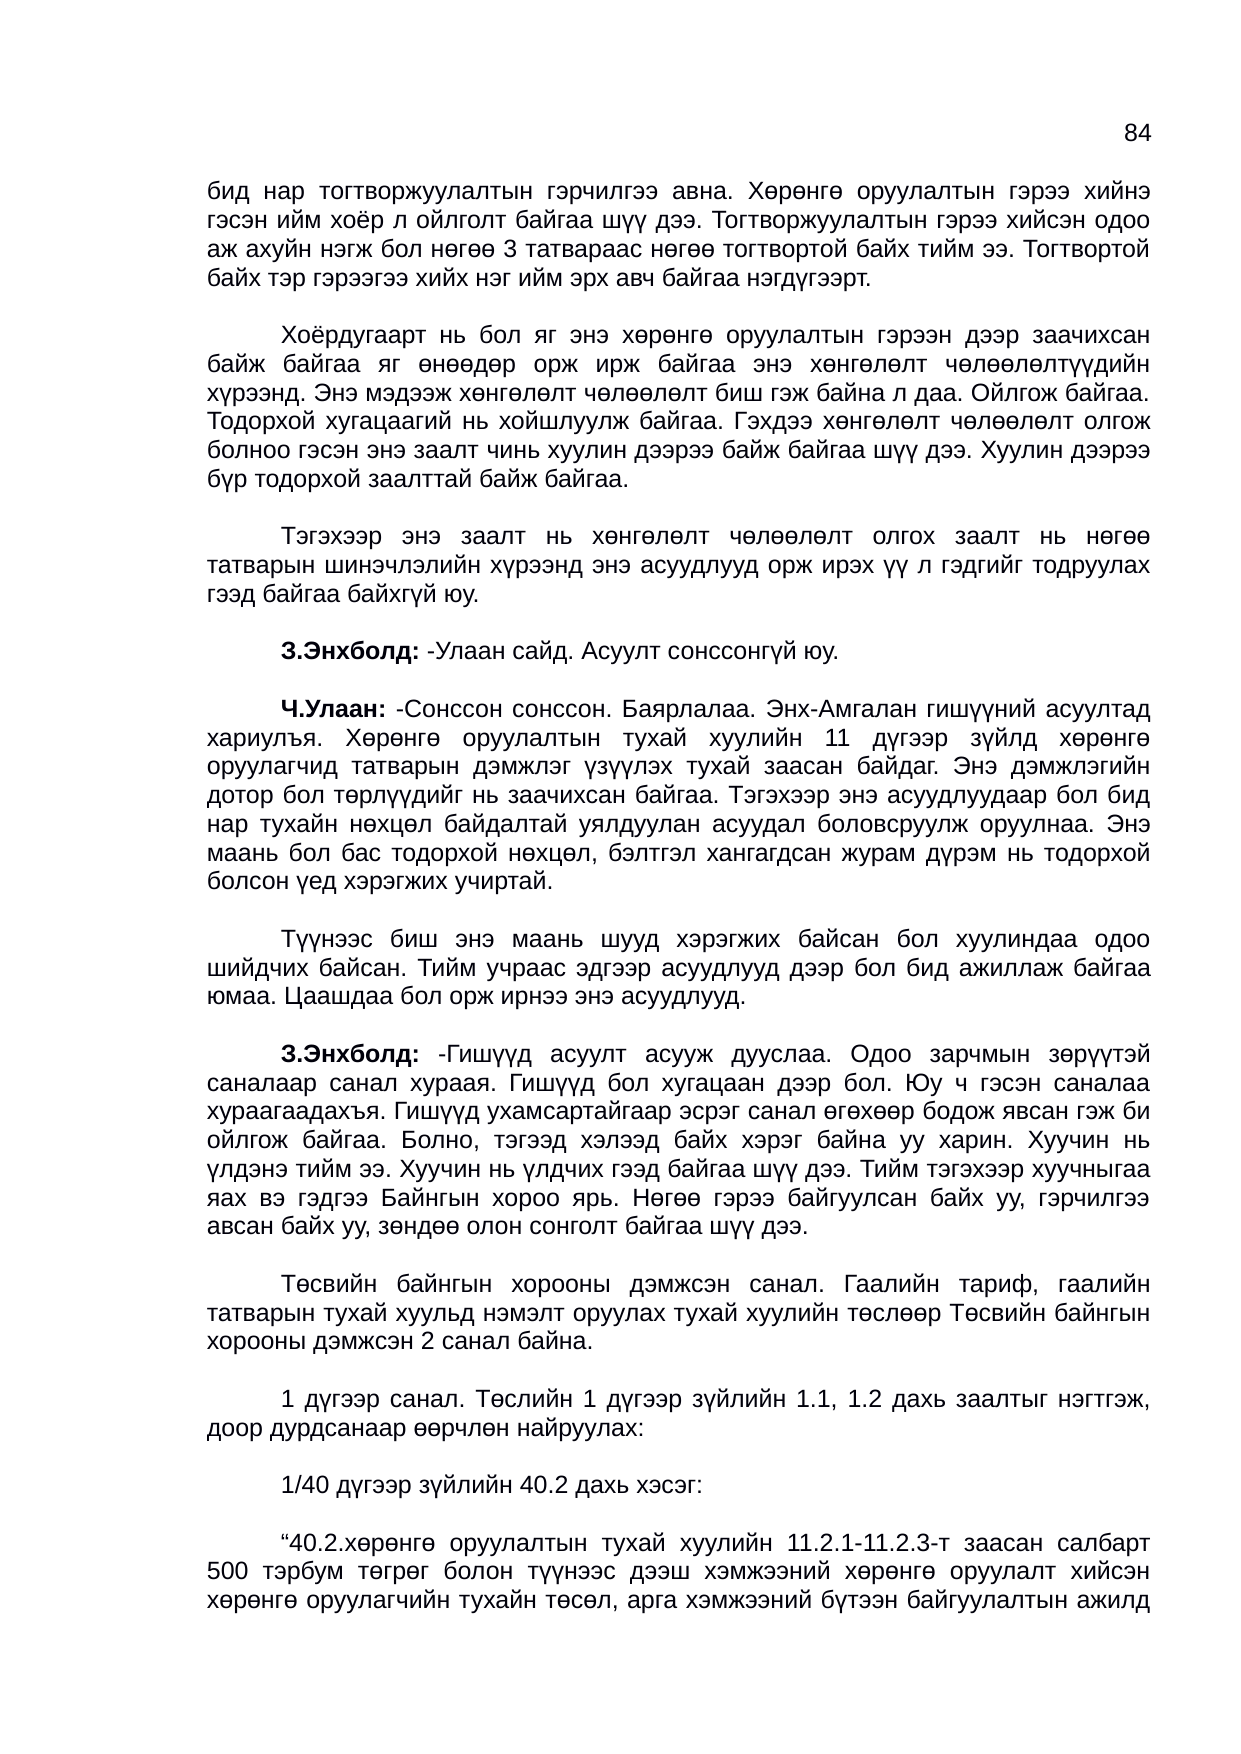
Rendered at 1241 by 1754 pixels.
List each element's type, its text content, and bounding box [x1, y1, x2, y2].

text Ч.Улаан: -Сонссон сонссон. Баярлалаа. Энх-Амгалан гишүүний асуултад хариулъя. Хөрөнгө оруулалтын тухай хуулийн 11 дүгээр зүйлд хөрөнгө оруулагчид татварын дэмжлэг үзүүлэх тухай заасан байдаг. Энэ дэмжлэгийн дотор бол төрлүүдийг нь заачихсан байгаа. Тэгэхээр энэ асуудлуудаар бол бид нар тухайн нөхцөл байдалтай уялдуулан асуудал боловсруулж оруулнаа. Энэ маань бол бас тодорхой нөхцөл, бэлтгэл хангагдсан журам дүрэм нь тодорхой болсон үед хэрэгжих учиртай. [207, 694, 1152, 895]
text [207, 1528, 1152, 1614]
text Тэгэхээр энэ заалт нь хөнгөлөлт чөлөөлөлт олгох заалт нь нөгөө татварын шинэчлэлийн хүрээнд энэ асуудлууд орж ирэх үү л гэдгийг тодруулах гээд байгаа байхгүй юу. [207, 521, 1152, 608]
text Хоёрдугаарт нь бол яг энэ хөрөнгө оруулалтын гэрээн дээр заачихсан байж байгаа яг өнөөдөр орж ирж байгаа энэ хөнгөлөлт чөлөөлөлтүүдийн хүрээнд. Энэ мэдээж хөнгөлөлт чөлөөлөлт биш гэж байна л даа. Ойлгож байгаа. Тодорхой хугацаагий нь хойшлуулж байгаа. Гэхдээ хөнгөлөлт чөлөөлөлт олгож болноо гэсэн энэ заалт чинь хуулин дээрээ байж байгаа шүү дээ. Хуулин дээрээ бүр тодорхой заалттай байж байгаа. [207, 320, 1152, 493]
text Түүнээс биш энэ маань шууд хэрэгжих байсан бол хуулиндаа одоо шийдчих байсан. Тийм учраас эдгээр асуудлууд дээр бол бид ажиллаж байгаа юмаа. Цаашдаа бол орж ирнээ энэ асуудлууд. [207, 924, 1152, 1010]
text З.Энхболд: -Гишүүд асуулт асууж дууслаа. Одоо зарчмын зөрүүтэй саналаар санал хураая. Гишүүд бол хугацаан дээр бол. Юу ч гэсэн саналаа хураагаадахъя. Гишүүд ухамсартайгаар эсрэг санал өгөхөөр бодож явсан гэж би ойлгож байгаа. Болно, тэгээд хэлээд байх хэрэг байна уу харин. Хуучин нь үлдэнэ тийм ээ. Хуучин нь үлдчих гээд байгаа шүү дээ. Тийм тэгэхээр хуучныгаа яах вэ гэдгээ Байнгын хороо ярь. Нөгөө гэрээ байгуулсан байх уу, гэрчилгээ авсан байх уу, зөндөө олон сонголт байгаа шүү дээ. [207, 1039, 1152, 1240]
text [207, 176, 1152, 291]
text З.Энхболд: -Улаан сайд. Асуулт сонссонгүй юу. [207, 636, 1152, 665]
text 1/40 дүгээр зүйлийн 40.2 дахь хэсэг: [207, 1470, 1152, 1499]
text 1 дүгээр санал. Төслийн 1 дүгээр зүйлийн 1.1, 1.2 дахь заалтыг нэгтгэж, доор дурдсанаар өөрчлөн найруулах: [207, 1384, 1152, 1441]
text Төсвийн байнгын хорооны дэмжсэн санал. Гаалийн тариф, гаалийн татварын тухай хуульд нэмэлт оруулах тухай хуулийн төслөөр Төсвийн байнгын хорооны дэмжсэн 2 санал байна. [207, 1269, 1152, 1355]
